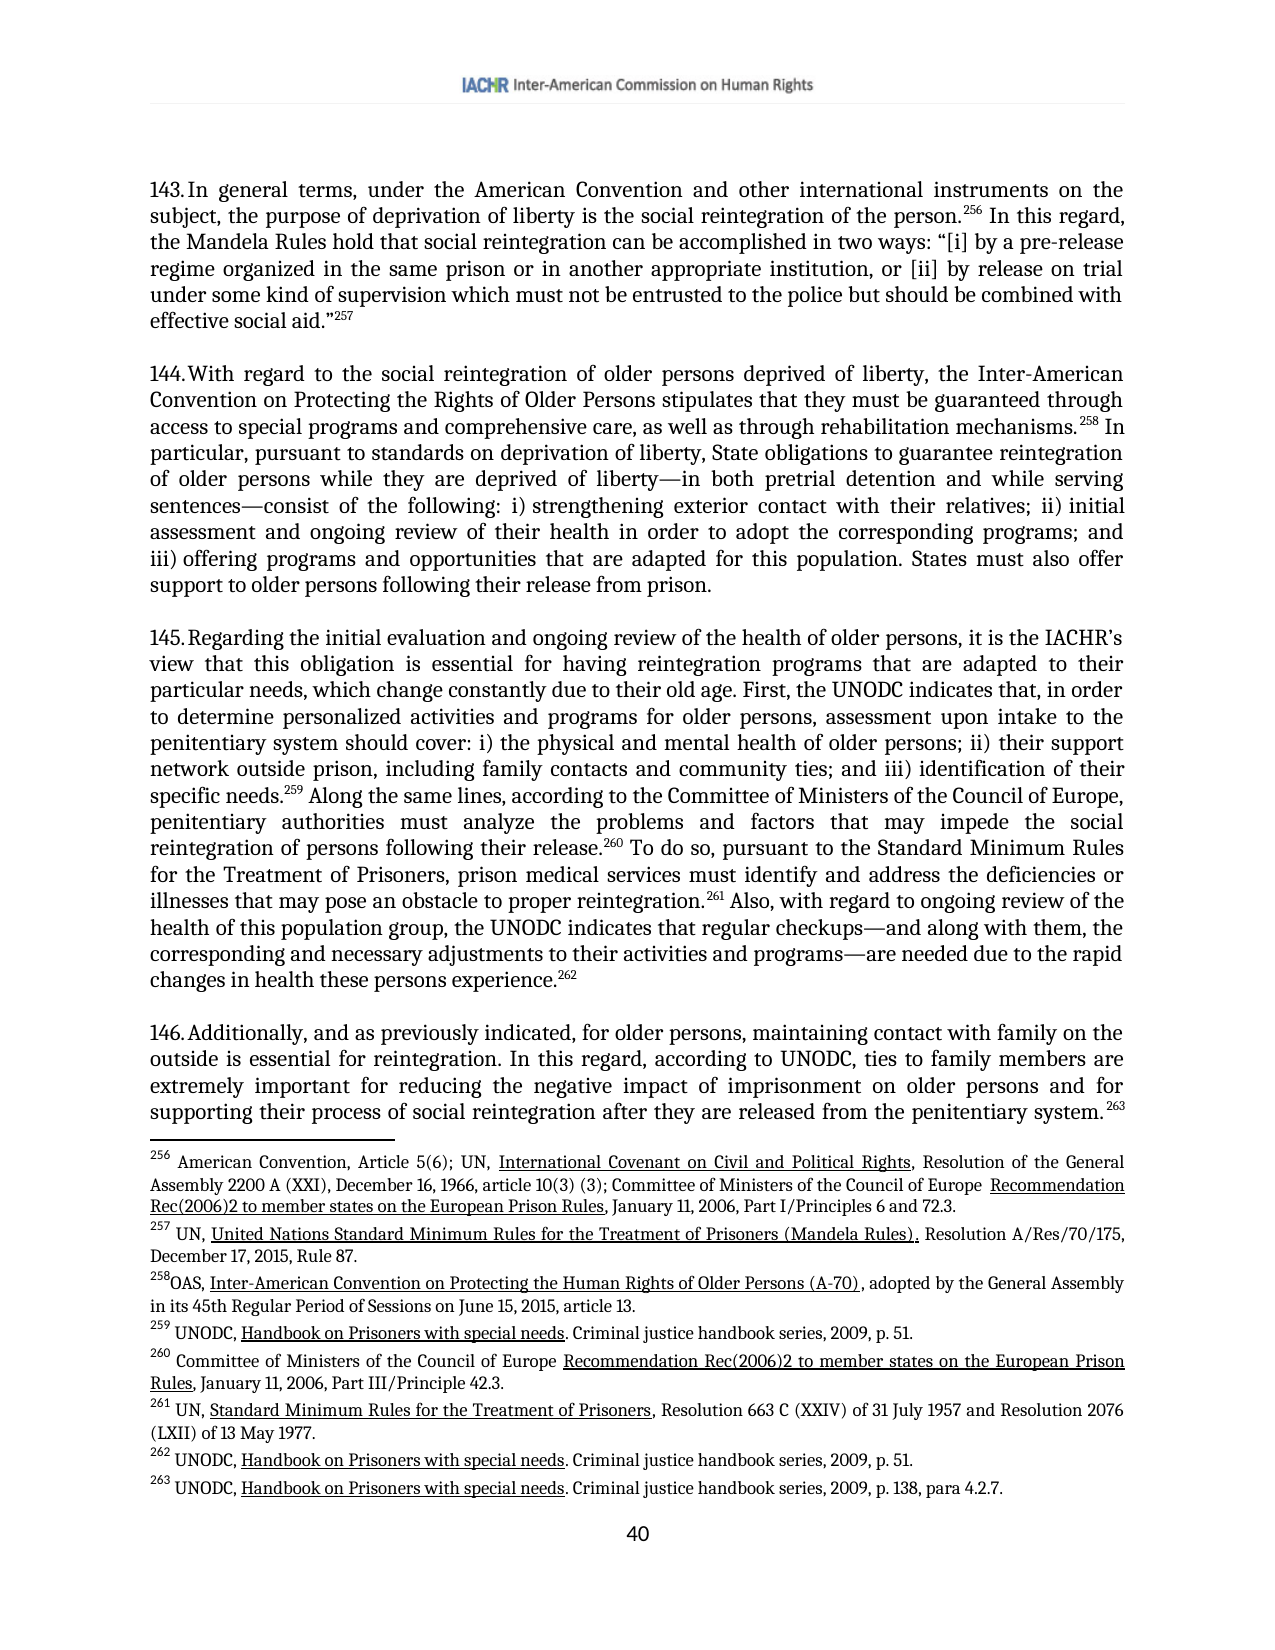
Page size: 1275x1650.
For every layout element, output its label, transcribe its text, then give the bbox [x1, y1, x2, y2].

list In general terms, under the American Convention and other international instruments on the subject, the purpose of deprivation of liberty is the social reintegration of the person. In this regard, the Mandela Rules hold that social reintegration can be accomplished in two ways: “[i] by a pre-release regime organized in the same prison or in another appropriate institution, or [ii] by release on trial under some kind of supervision which must not be entrusted to the police but should be combined with effective social aid.” [150, 176, 1125, 334]
list With regard to the social reintegration of older persons deprived of liberty, the Inter-American Convention on Protecting the Rights of Older Persons stipulates that they must be guaranteed through access to special programs and comprehensive care, as well as through rehabilitation mechanisms. In particular, pursuant to standards on deprivation of liberty, State obligations to guarantee reintegration of older persons while they are deprived of liberty—in both pretrial detention and while serving sentences—consist of the following: i) strengthening exterior contact with their relatives; ii) initial assessment and ongoing review of their health in order to adopt the corresponding programs; and iii) offering programs and opportunities that are adapted for this population. States must also offer support to older persons following their release from prison. [150, 361, 1125, 598]
list Additionally, and as previously indicated, for older persons, maintaining contact with family on the outside is essential for reintegration. In this regard, according to UNODC, ties to family members are extremely important for reducing the negative impact of imprisonment on older persons and for supporting their process of social reintegration after they are released from the penitentiary system. With regard to family contact and social reintegration, in the case of López et al. v. Argentina, the Inter-American Court found that based on article 5.6 of the American Convention—which establishes social reintegration as the purpose of punishments of deprivation of liberty—the State must guarantee "as much contact as possible between the person deprived of liberty and their families, their representatives, and the outside world.” Likewise, the Mandela Rules establish that facilitation that enables establishing and maintaining these types of relationships can support the social reintegration of detained persons and the best interest of their families. [150, 1020, 1125, 1125]
picture [451, 75, 825, 95]
list Regarding the initial evaluation and ongoing review of the health of older persons, it is the IACHR’s view that this obligation is essential for having reintegration programs that are adapted to their particular needs, which change constantly due to their old age. First, the UNODC indicates that, in order to determine personalized activities and programs for older persons, assessment upon intake to the penitentiary system should cover: i) the physical and mental health of older persons; ii) their support network outside prison, including family contacts and community ties; and iii) identification of their specific needs. Along the same lines, according to the Committee of Ministers of the Council of Europe, penitentiary authorities must analyze the problems and factors that may impede the social reintegration of persons following their release. To do so, pursuant to the Standard Minimum Rules for the Treatment of Prisoners, prison medical services must identify and address the deficiencies or illnesses that may pose an obstacle to proper reintegration. Also, with regard to ongoing review of the health of this population group, the UNODC indicates that regular checkups—and along with them, the corresponding and necessary adjustments to their activities and programs—are needed due to the rapid changes in health these persons experience. [150, 624, 1125, 993]
